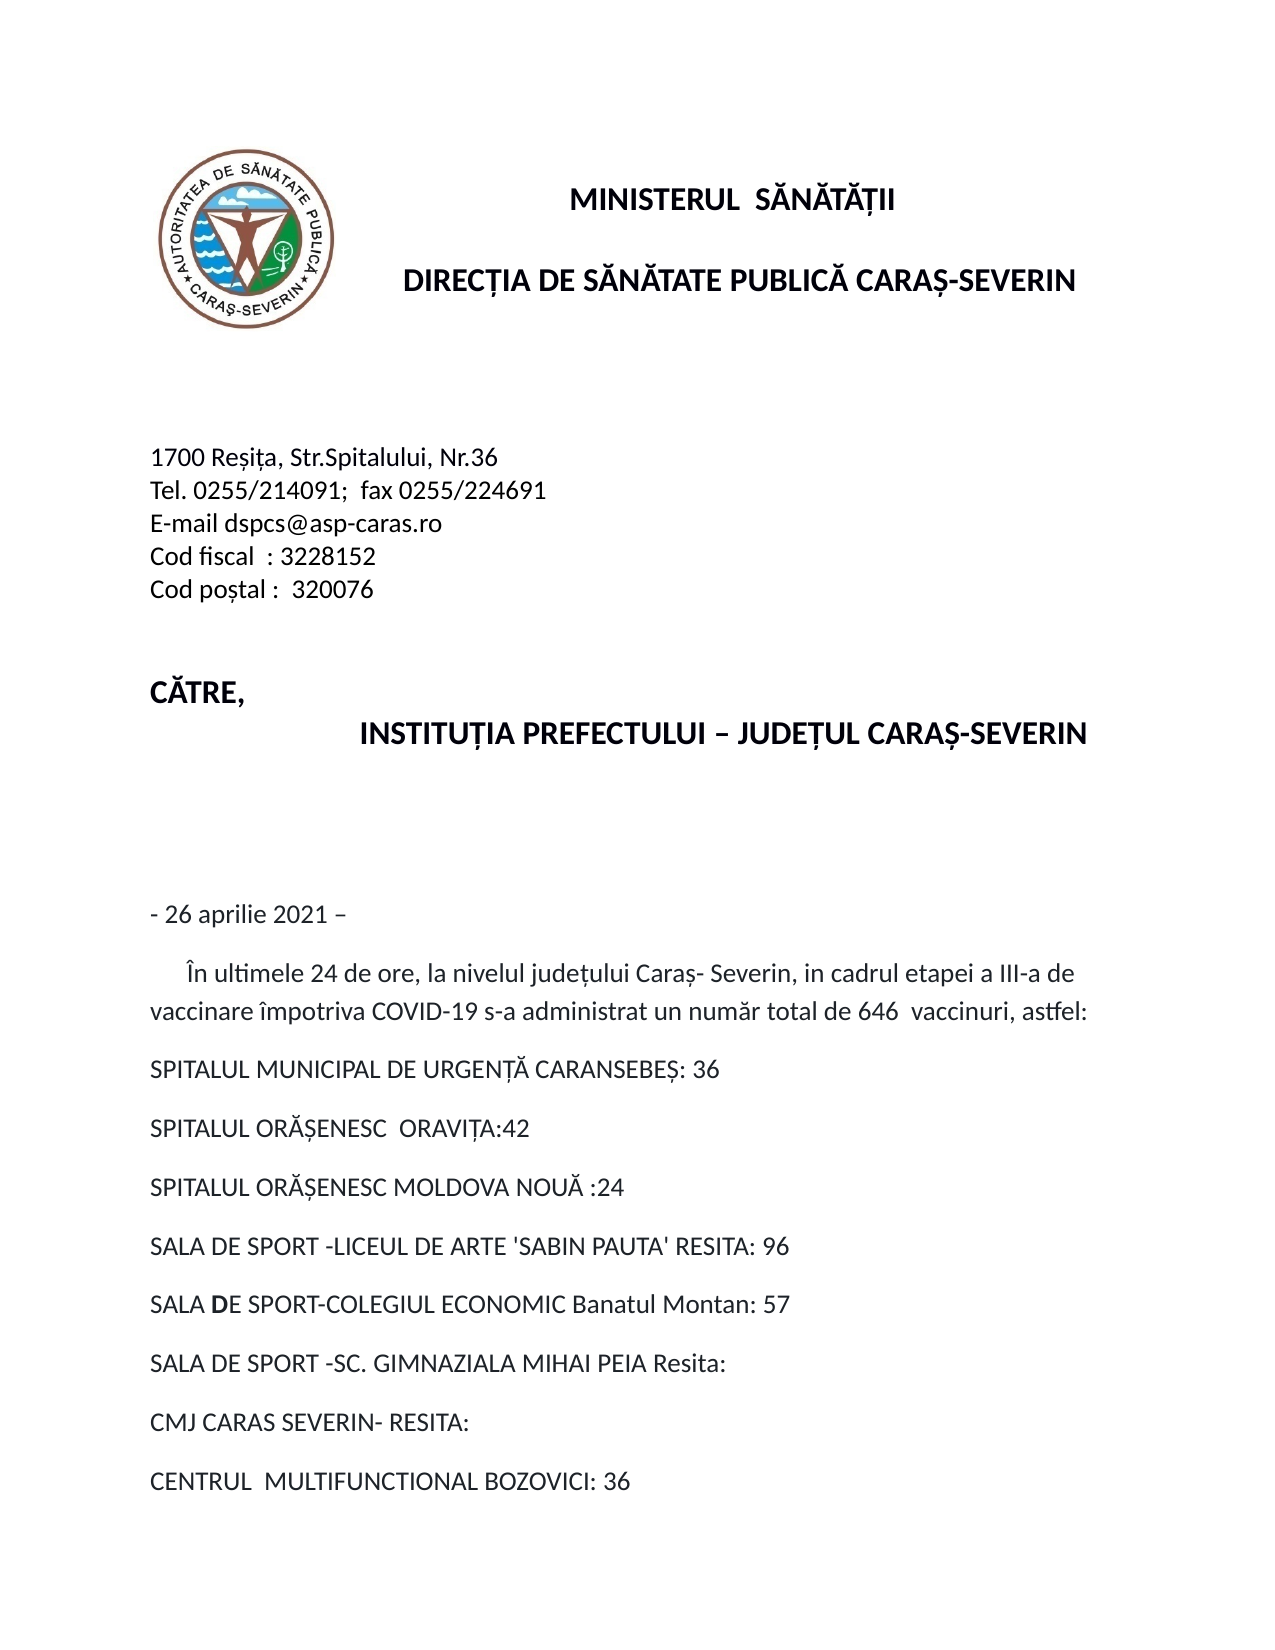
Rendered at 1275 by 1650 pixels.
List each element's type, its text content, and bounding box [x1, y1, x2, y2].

text INSTITUȚIA PREFECTULUI – JUDEȚUL CARAȘ-SEVERIN [150, 712, 1125, 753]
text MINISTERUL SĂNĂTĂȚII [336, 178, 1110, 219]
text CMJ CARAS SEVERIN- RESITA: [150, 1405, 1125, 1438]
text 1700 Reşiţa, Str.Spitalului, Nr.36 [150, 440, 1125, 473]
text DIRECȚIA DE SĂNĂTATE PUBLICĂ CARAȘ-SEVERIN [336, 259, 1125, 300]
text CENTRUL MULTIFUNCTIONAL BOZOVICI: 36 [150, 1464, 1125, 1497]
text SALA DE SPORT -SC. GIMNAZIALA MIHAI PEIA Resita: [150, 1346, 1125, 1379]
text SALA DE SPORT -LICEUL DE ARTE 'SABIN PAUTA' RESITA: 96 [150, 1229, 1125, 1262]
text - 26 aprilie 2021 – [150, 897, 1125, 930]
text E-mail dspcs@asp-caras.ro [150, 506, 1125, 539]
picture [151, 146, 336, 331]
text Cod poştal : 320076 [150, 572, 1125, 605]
text SALA DE SPORT-COLEGIUL ECONOMIC Banatul Montan: 57 [150, 1287, 1125, 1320]
text Tel. 0255/214091; fax 0255/224691 [150, 473, 1125, 506]
text Cod fiscal : 3228152 [150, 539, 1125, 572]
text SPITALUL ORĂȘENESC MOLDOVA NOUĂ :24 [150, 1170, 1125, 1203]
text CĂTRE, [150, 671, 1125, 712]
text SPITALUL MUNICIPAL DE URGENȚĂ CARANSEBEȘ: 36 [150, 1052, 1125, 1085]
text SPITALUL ORĂȘENESC ORAVIȚA:42 [150, 1111, 1125, 1144]
text În ultimele 24 de ore, la nivelul județului Caraș- Severin, in cadrul etapei a III-a de vaccinare împotriva COVID-19 s-a administrat un număr total de 646 vaccinuri, astfel: [150, 956, 1125, 1027]
